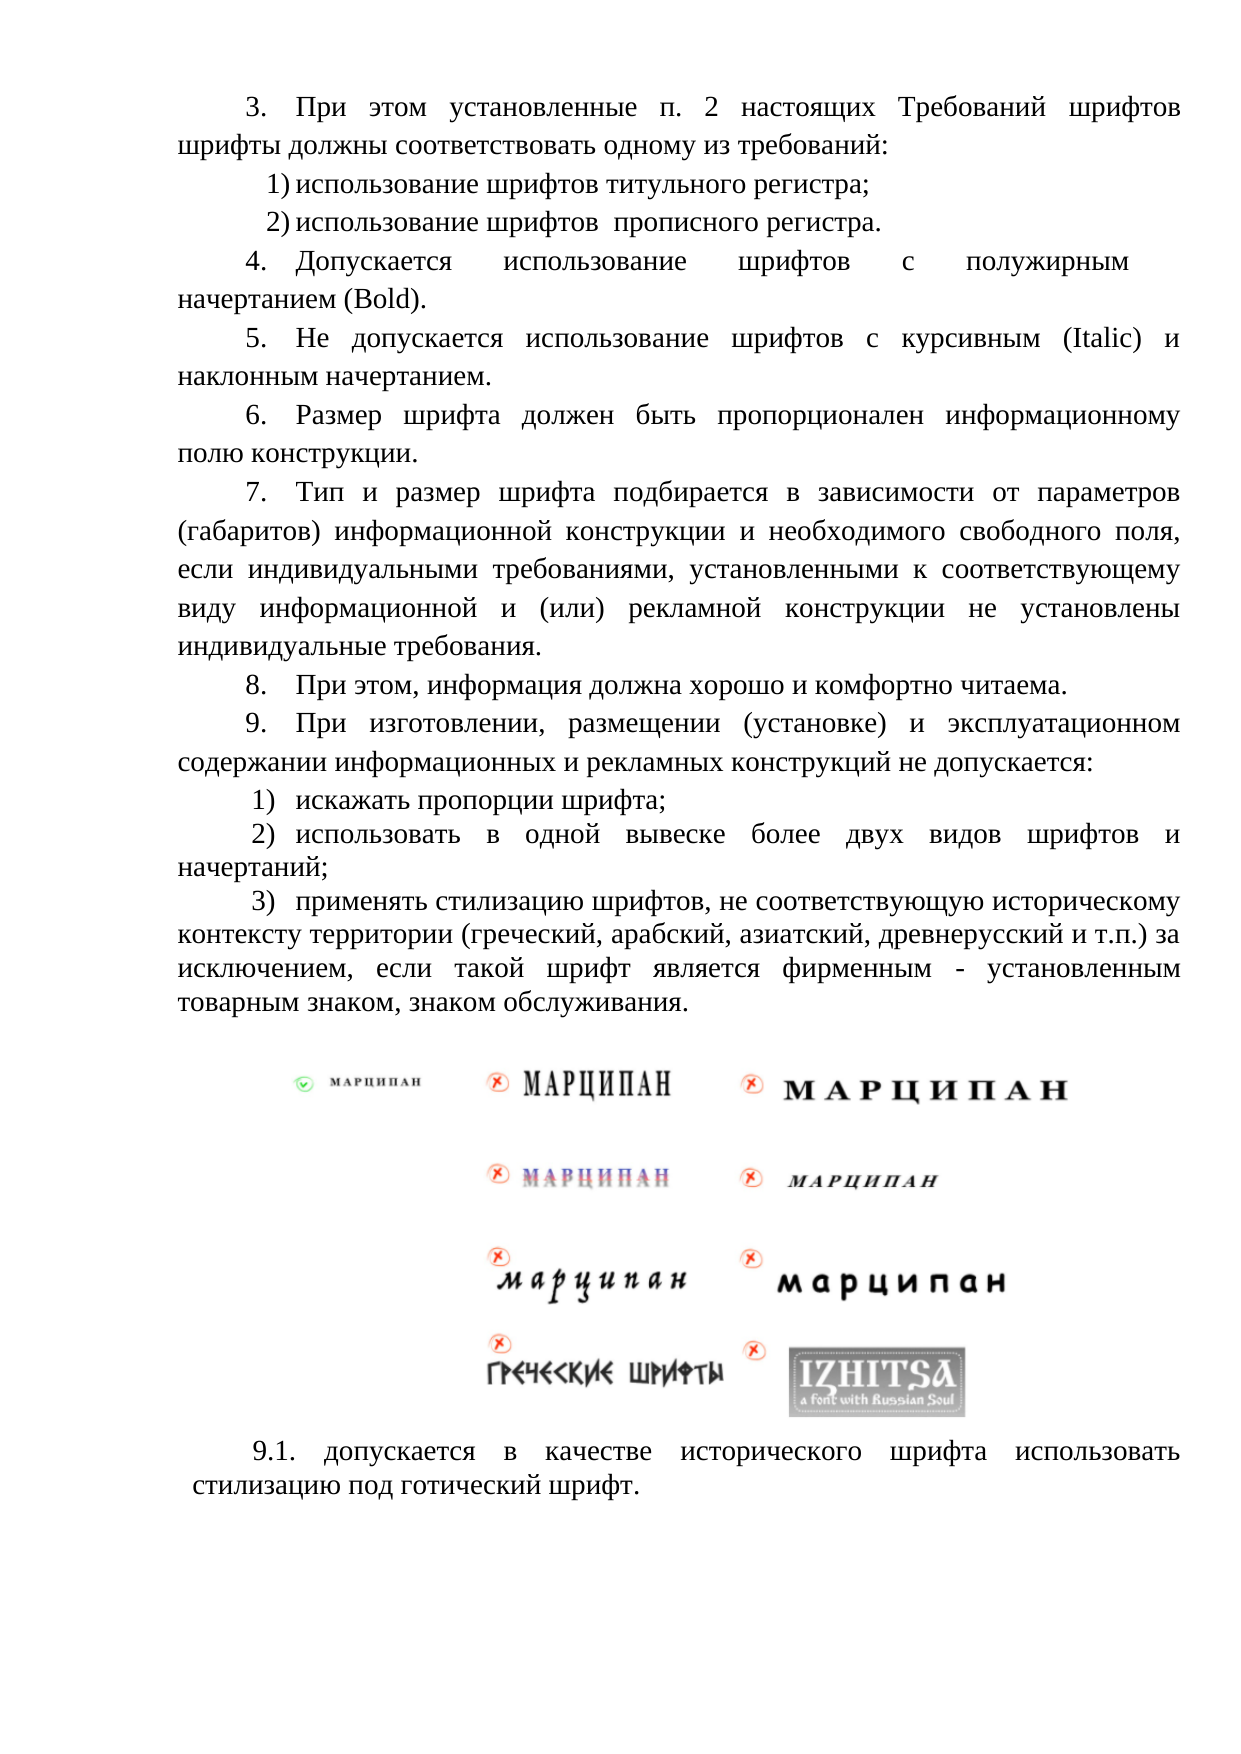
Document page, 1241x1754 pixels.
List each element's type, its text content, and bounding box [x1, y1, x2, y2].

list использовать в одной вывеске более двух видов шрифтов и начертаний; [177, 816, 1181, 883]
list При этом, информация должна хорошо и комфортно читаема. [177, 667, 1181, 700]
list При изготовлении, размещении (установке) и эксплуатационном содержании информационных и рекламных конструкций не допускается: [177, 705, 1181, 777]
list использование шрифтов титульного регистра; [266, 166, 1181, 199]
list Допускается использование шрифтов с полужирным начертанием (Bold). [177, 243, 1181, 315]
list применять стилизацию шрифтов, не соответствующую историческому контексту территории (греческий, арабский, азиатский, древнерусский и т.п.) за исключением, если такой шрифт является фирменным - установленным товарным знаком, знаком обслуживания. [177, 883, 1181, 1017]
list Не допускается использование шрифтов с курсивным (Italic) и наклонным начертанием. [177, 320, 1181, 392]
text 9.1. допускается в качестве исторического шрифта использовать стилизацию под готический шрифт. [192, 1433, 1181, 1501]
picture [274, 1050, 1084, 1434]
list использование шрифтов прописного регистра. [266, 204, 1181, 238]
list искажать пропорции шрифта; [177, 782, 1181, 816]
list Тип и размер шрифта подбирается в зависимости от параметров (габаритов) информационной конструкции и необходимого свободного поля, если индивидуальными требованиями, установленными к соответствующему виду информационной и (или) рекламной конструкции не установлены индивидуальные требования. [177, 474, 1181, 662]
list Размер шрифта должен быть пропорционален информационному полю конструкции. [177, 397, 1181, 469]
list При этом установленные п. 2 настоящих Требований шрифтов шрифты должны соответствовать одному из требований: [177, 89, 1181, 161]
